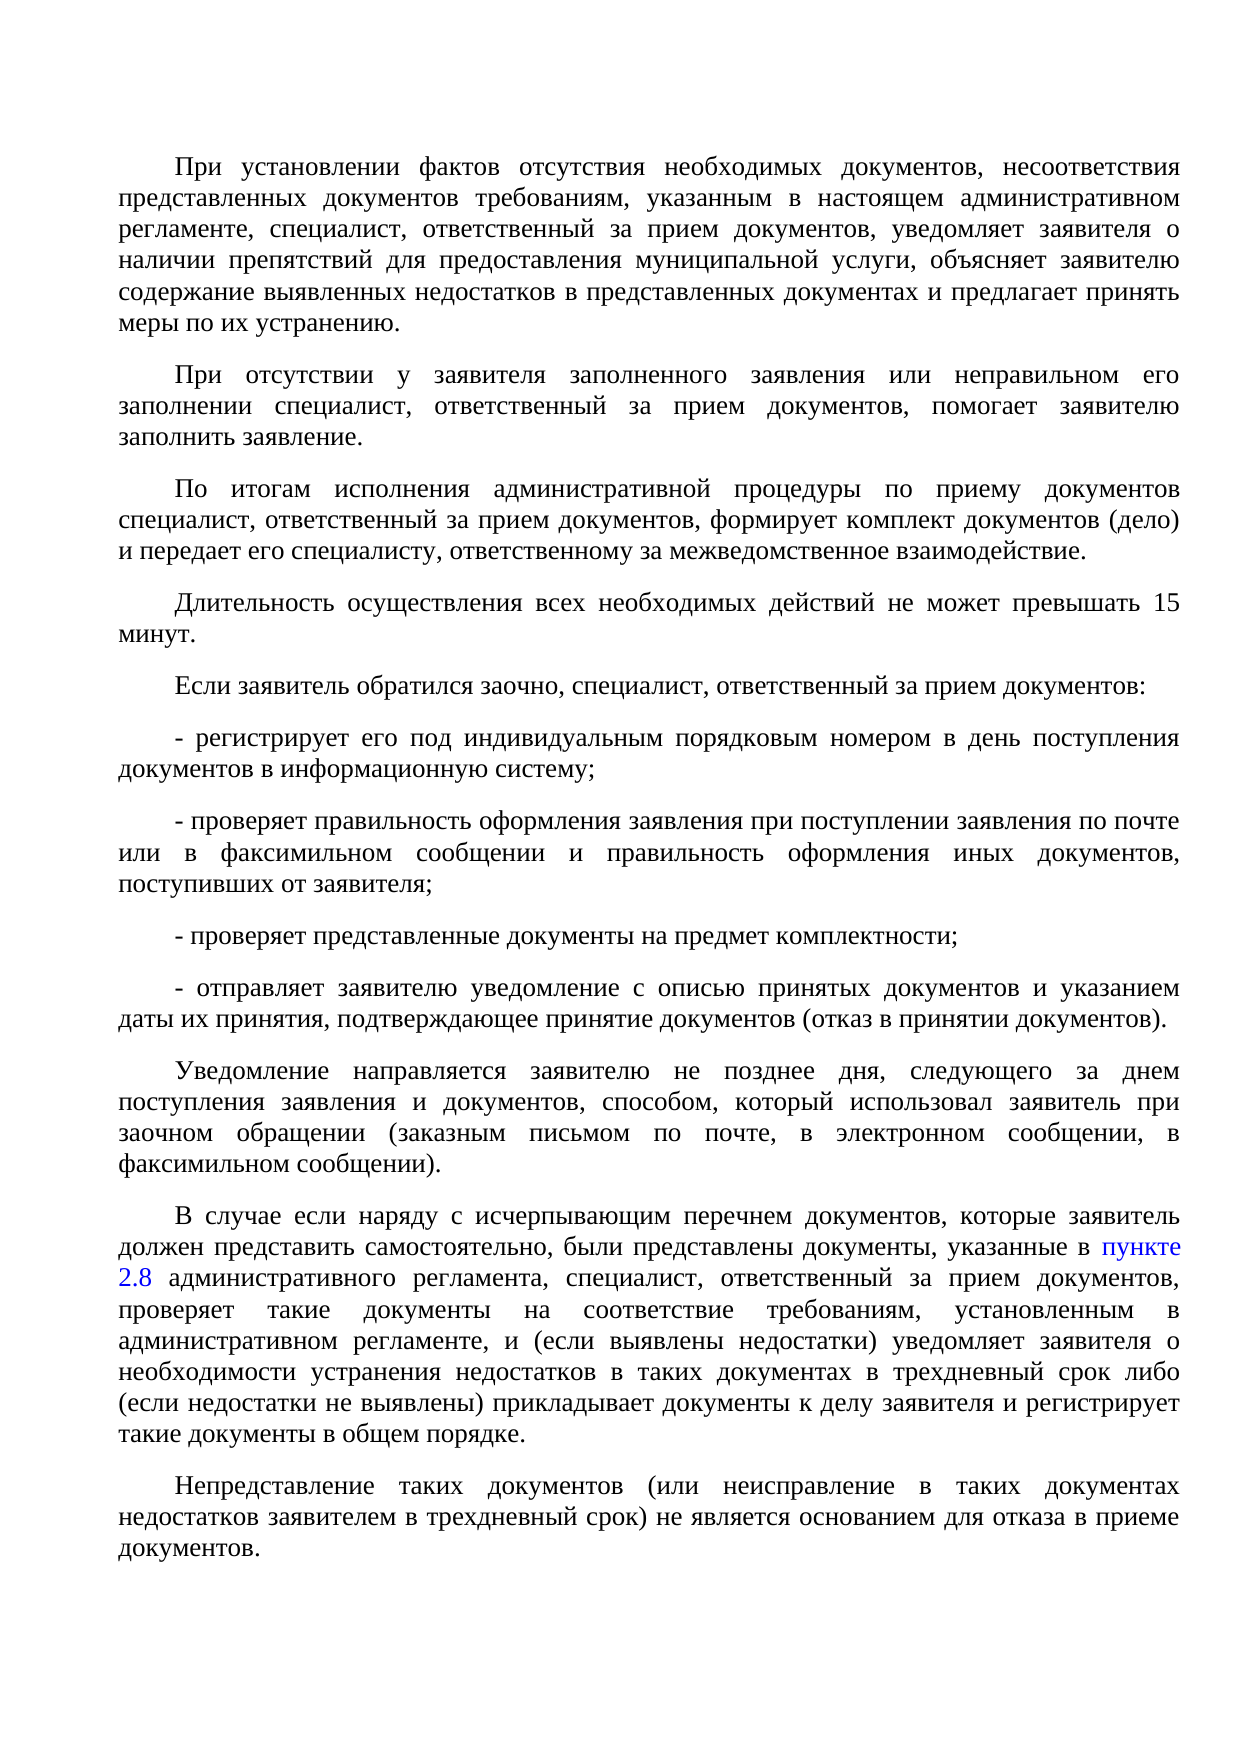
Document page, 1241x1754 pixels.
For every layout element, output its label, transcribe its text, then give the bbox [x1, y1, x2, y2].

text - проверяет представленные документы на предмет комплектности; [118, 919, 1181, 950]
text Длительность осуществления всех необходимых действий не может превышать 15 минут. [118, 586, 1181, 648]
text В случае если наряду с исчерпывающим перечнем документов, которые заявитель должен представить самостоятельно, были представлены документы, указанные в пункте 2.8 административного регламента, специалист, ответственный за прием документов, проверяет такие документы на соответствие требованиям, установленным в административном регламенте, и (если выявлены недостатки) уведомляет заявителя о необходимости устранения недостатков в таких документах в трехдневный срок либо (если недостатки не выявлены) прикладывает документы к делу заявителя и регистрирует такие документы в общем порядке. [118, 1199, 1181, 1448]
text - регистрирует его под индивидуальным порядковым номером в день поступления документов в информационную систему; [118, 721, 1181, 784]
text Непредставление таких документов (или неисправление в таких документах недостатков заявителем в трехдневный срок) не является основанием для отказа в приеме документов. [118, 1469, 1181, 1563]
text Если заявитель обратился заочно, специалист, ответственный за прием документов: [118, 669, 1181, 701]
text По итогам исполнения административной процедуры по приему документов специалист, ответственный за прием документов, формирует комплект документов (дело) и передает его специалисту, ответственному за межведомственное взаимодействие. [118, 472, 1181, 565]
text При установлении фактов отсутствия необходимых документов, несоответствия представленных документов требованиям, указанным в настоящем административном регламенте, специалист, ответственный за прием документов, уведомляет заявителя о наличии препятствий для предоставления муниципальной услуги, объясняет заявителю содержание выявленных недостатков в представленных документах и предлагает принять меры по их устранению. [118, 150, 1181, 337]
text При отсутствии у заявителя заполненного заявления или неправильном его заполнении специалист, ответственный за прием документов, помогает заявителю заполнить заявление. [118, 358, 1181, 451]
text Уведомление направляется заявителю не позднее дня, следующего за днем поступления заявления и документов, способом, который использовал заявитель при заочном обращении (заказным письмом по почте, в электронном сообщении, в факсимильном сообщении). [118, 1054, 1181, 1178]
text - проверяет правильность оформления заявления при поступлении заявления по почте или в факсимильном сообщении и правильность оформления иных документов, поступивших от заявителя; [118, 804, 1181, 898]
text - отправляет заявителю уведомление с описью принятых документов и указанием даты их принятия, подтверждающее принятие документов (отказ в принятии документов). [118, 971, 1181, 1033]
